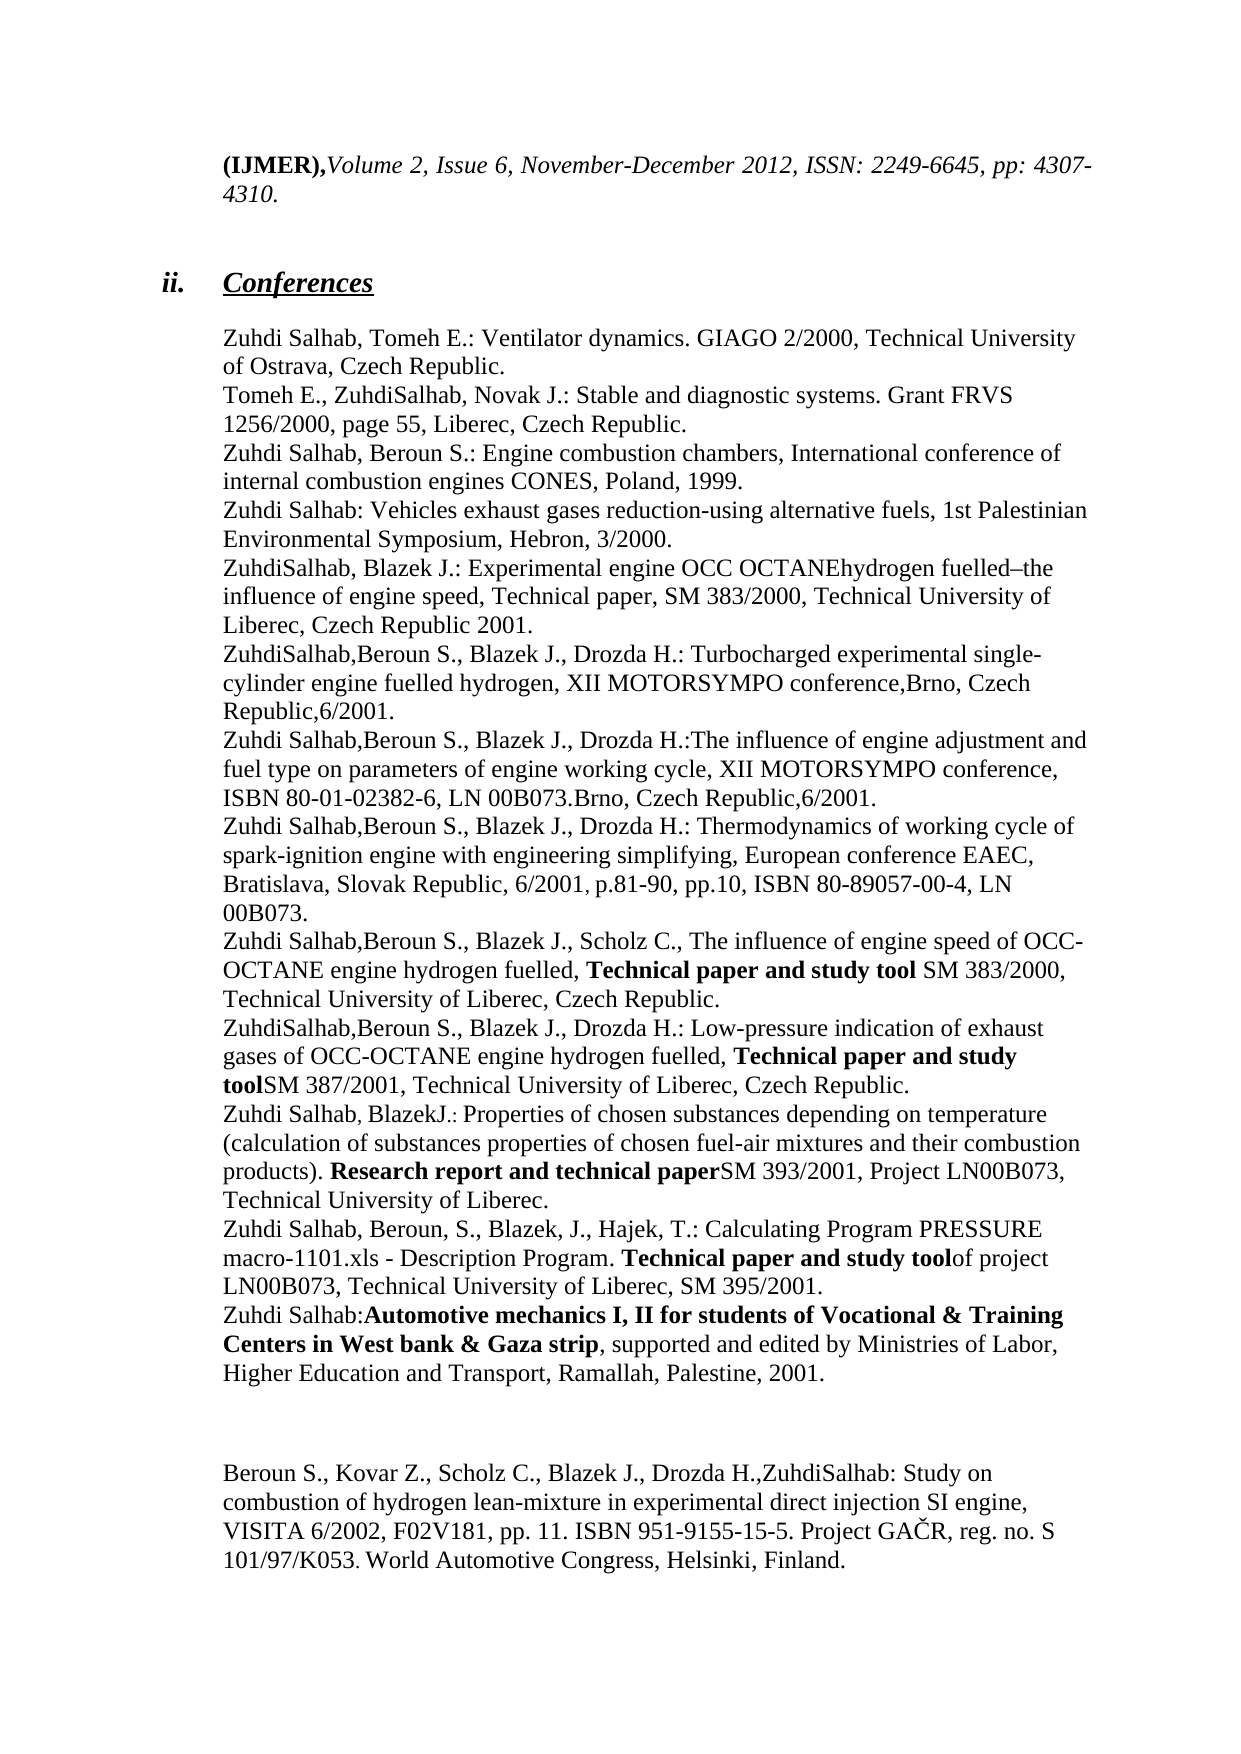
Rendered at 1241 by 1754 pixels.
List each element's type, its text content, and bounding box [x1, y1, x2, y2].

list Zuhdi Salhab:Automotive mechanics I, II for students of Vocational & Training Centers in West bank & Gaza strip, supported and edited by Ministries of Labor, Higher Education and Transport, Ramallah, , 2001. [185, 1300, 1092, 1386]
list Conferences [185, 265, 1092, 298]
list ZuhdiSalhab, Blazek J.: Experimental engine OCC OCTANEhydrogen fuelled–the influence of engine speed, Technical paper, SM 383/2000, Technical University of Liberec, Czech Republic 2001. [185, 553, 1092, 639]
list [185, 150, 1092, 207]
list Zuhdi Salhab, BlazekJ.: Properties of chosen substances depending on temperature (calculation of substances properties of chosen fuel-air mixtures and their combustion products). Research report and technical paperSM 393/2001, Project LN00B073, Technical University of Liberec. [185, 1099, 1092, 1214]
list Zuhdi Salhab,Beroun S., Blazek J., Scholz C., The influence of engine speed of OCC-OCTANE engine hydrogen fuelled, Technical paper and study tool SM 383/2000, Technical University of Liberec, Czech Republic. [185, 926, 1092, 1013]
list Zuhdi Salhab,Beroun S., Blazek J., Drozda H.: Thermodynamics of working cycle of spark-ignition engine with engineering simplifying, European conference EAEC, Bratislava, Slovak Republic, 6/2001, p.81-90, pp.10, ISBN 80-89057-00-4, LN 00B073. [185, 811, 1092, 926]
list Tomeh E., ZuhdiSalhab, Novak J.: Stable and diagnostic systems. Grant FRVS 1256/2000, page 55, . [185, 380, 1092, 438]
list ZuhdiSalhab,Beroun S., Blazek J., Drozda H.: Turbocharged experimental single-cylinder engine fuelled hydrogen, XII MOTORSYMPO conference,,6/2001. [185, 639, 1092, 725]
list Zuhdi Salhab: Vehicles exhaust gases reduction-using alternative fuels, 1st Palestinian Environmental Symposium, , 3/2000. [185, 495, 1092, 553]
list ZuhdiSalhab,Beroun S., Blazek J., Drozda H.: Low-pressure indication of exhaust gases of OCC-OCTANE engine hydrogen fuelled, Technical paper and study toolSM 387/2001, Technical University of Liberec, Czech Republic. [185, 1013, 1092, 1099]
list Zuhdi Salhab,Beroun S., Blazek J., Drozda H.:The influence of engine adjustment and fuel type on parameters of engine working cycle, XII MOTORSYMPO conference, ISBN 80-01-02382-6, LN 00B073.,6/2001. [185, 725, 1092, 811]
list Zuhdi Salhab, Beroun S.: Engine combustion chambers, International conference of internal combustion engines CONES, , 1999. [185, 438, 1092, 495]
list Zuhdi Salhab, Beroun, S., Blazek, J., Hajek, T.: Calculating Program PRESSURE macro-1101.xls - Description Program. Technical paper and study toolof project LN00B073, Technical University of Liberec, SM 395/2001. [185, 1214, 1092, 1300]
list Zuhdi Salhab, Tomeh E.: Ventilator dynamics. GIAGO 2/2000, Technical . [185, 323, 1092, 380]
list Beroun S., Kovar Z., Scholz C., Blazek J., Drozda H.,ZuhdiSalhab: Study on combustion of hydrogen lean-mixture in experimental direct injection SI engine, VISITA 6/2002, F02V181, pp. 11. ISBN 951-9155-15-5. Project GAČR, reg. no. S 101/97/K053. World Automotive Congress, . [185, 1458, 1092, 1573]
